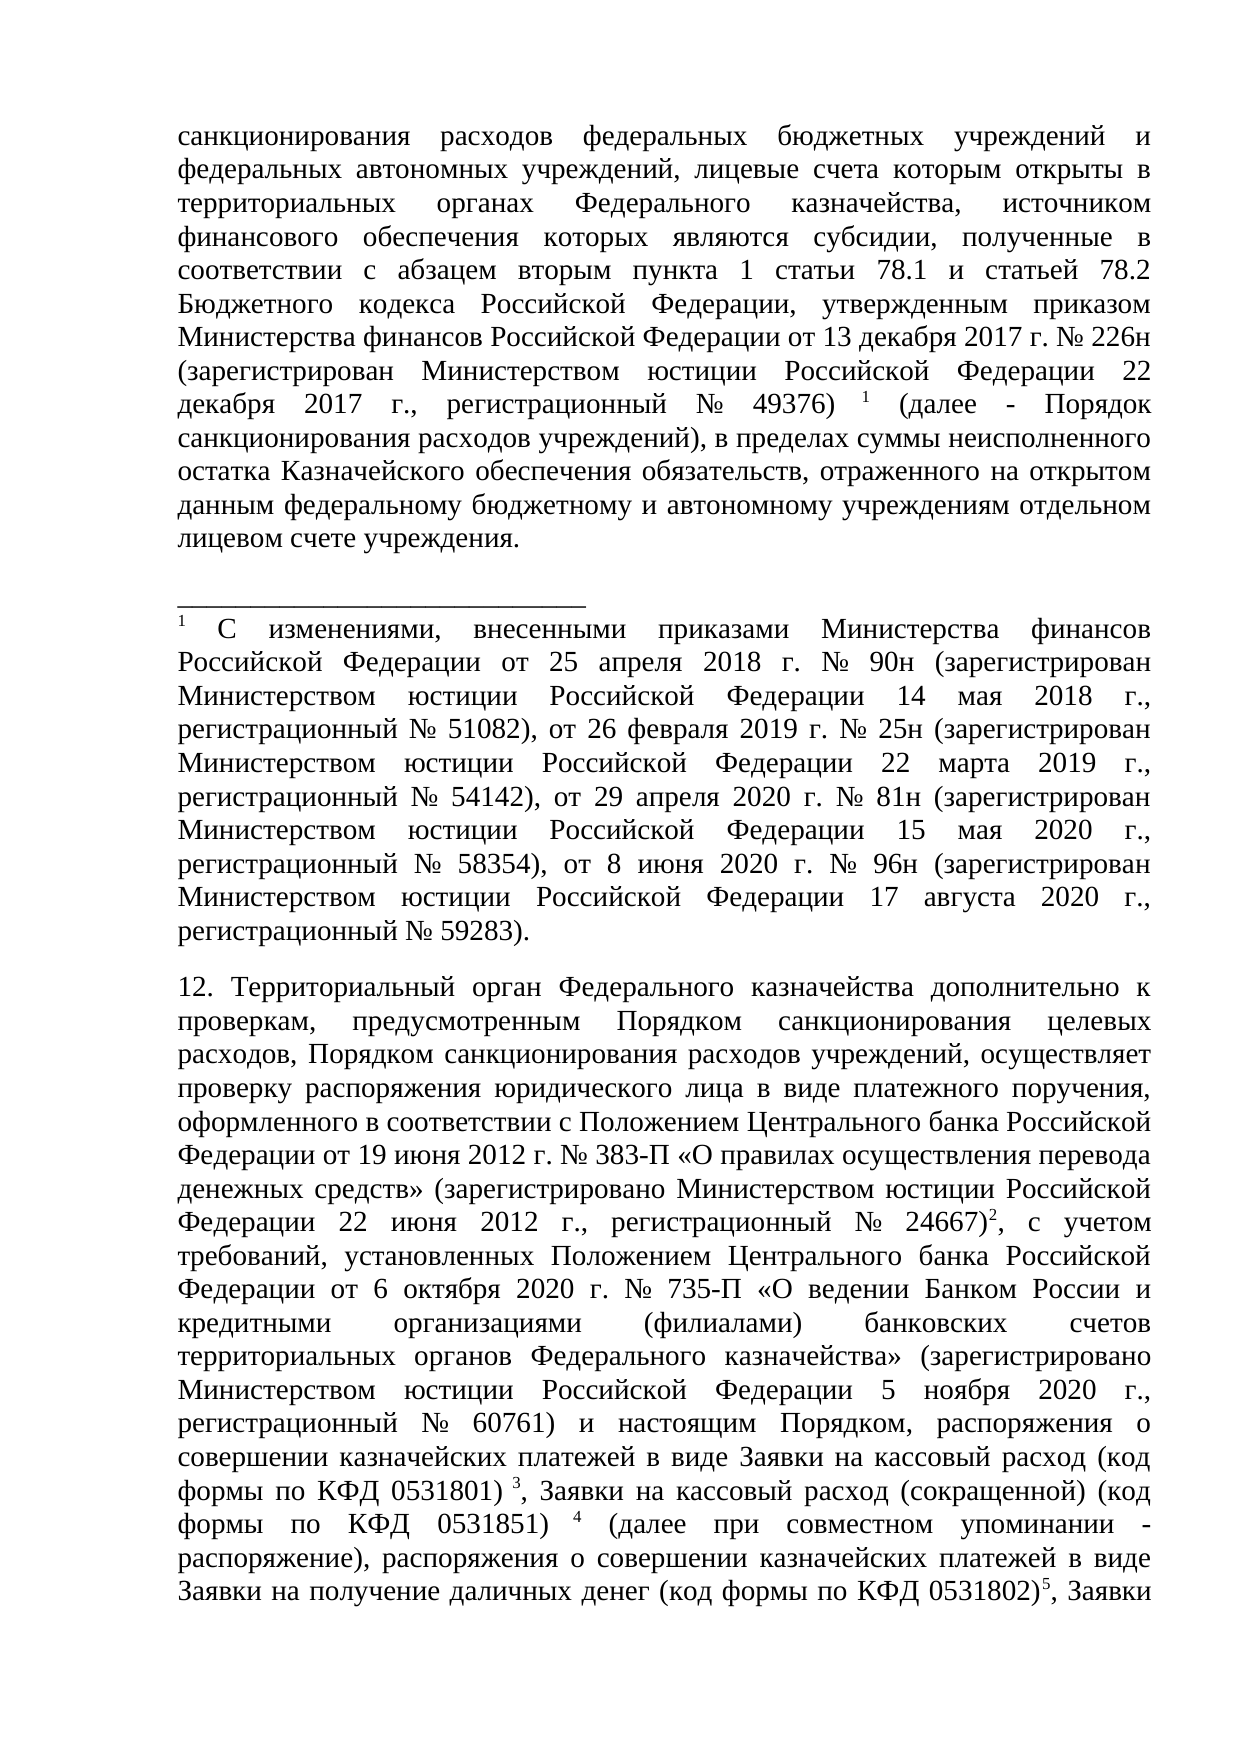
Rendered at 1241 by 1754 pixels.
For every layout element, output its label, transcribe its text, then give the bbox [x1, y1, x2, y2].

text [177, 969, 1152, 1607]
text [177, 118, 1152, 554]
text ____________________________ 1 С изменениями, внесенными приказами Министерства финансов Российской Федерации от 25 апреля 2018 г. № 90н (зарегистрирован Министерством юстиции Российской Федерации 14 мая 2018 г., регистрационный № 51082), от 26 февраля 2019 г. № 25н (зарегистрирован Министерством юстиции Российской Федерации 22 марта 2019 г., регистрационный № 54142), от 29 апреля 2020 г. № 81н (зарегистрирован Министерством юстиции Российской Федерации 15 мая 2020 г., регистрационный № 58354), от 8 июня 2020 г. № 96н (зарегистрирован Министерством юстиции Российской Федерации 17 августа 2020 г., регистрационный № 59283). [177, 577, 1152, 946]
